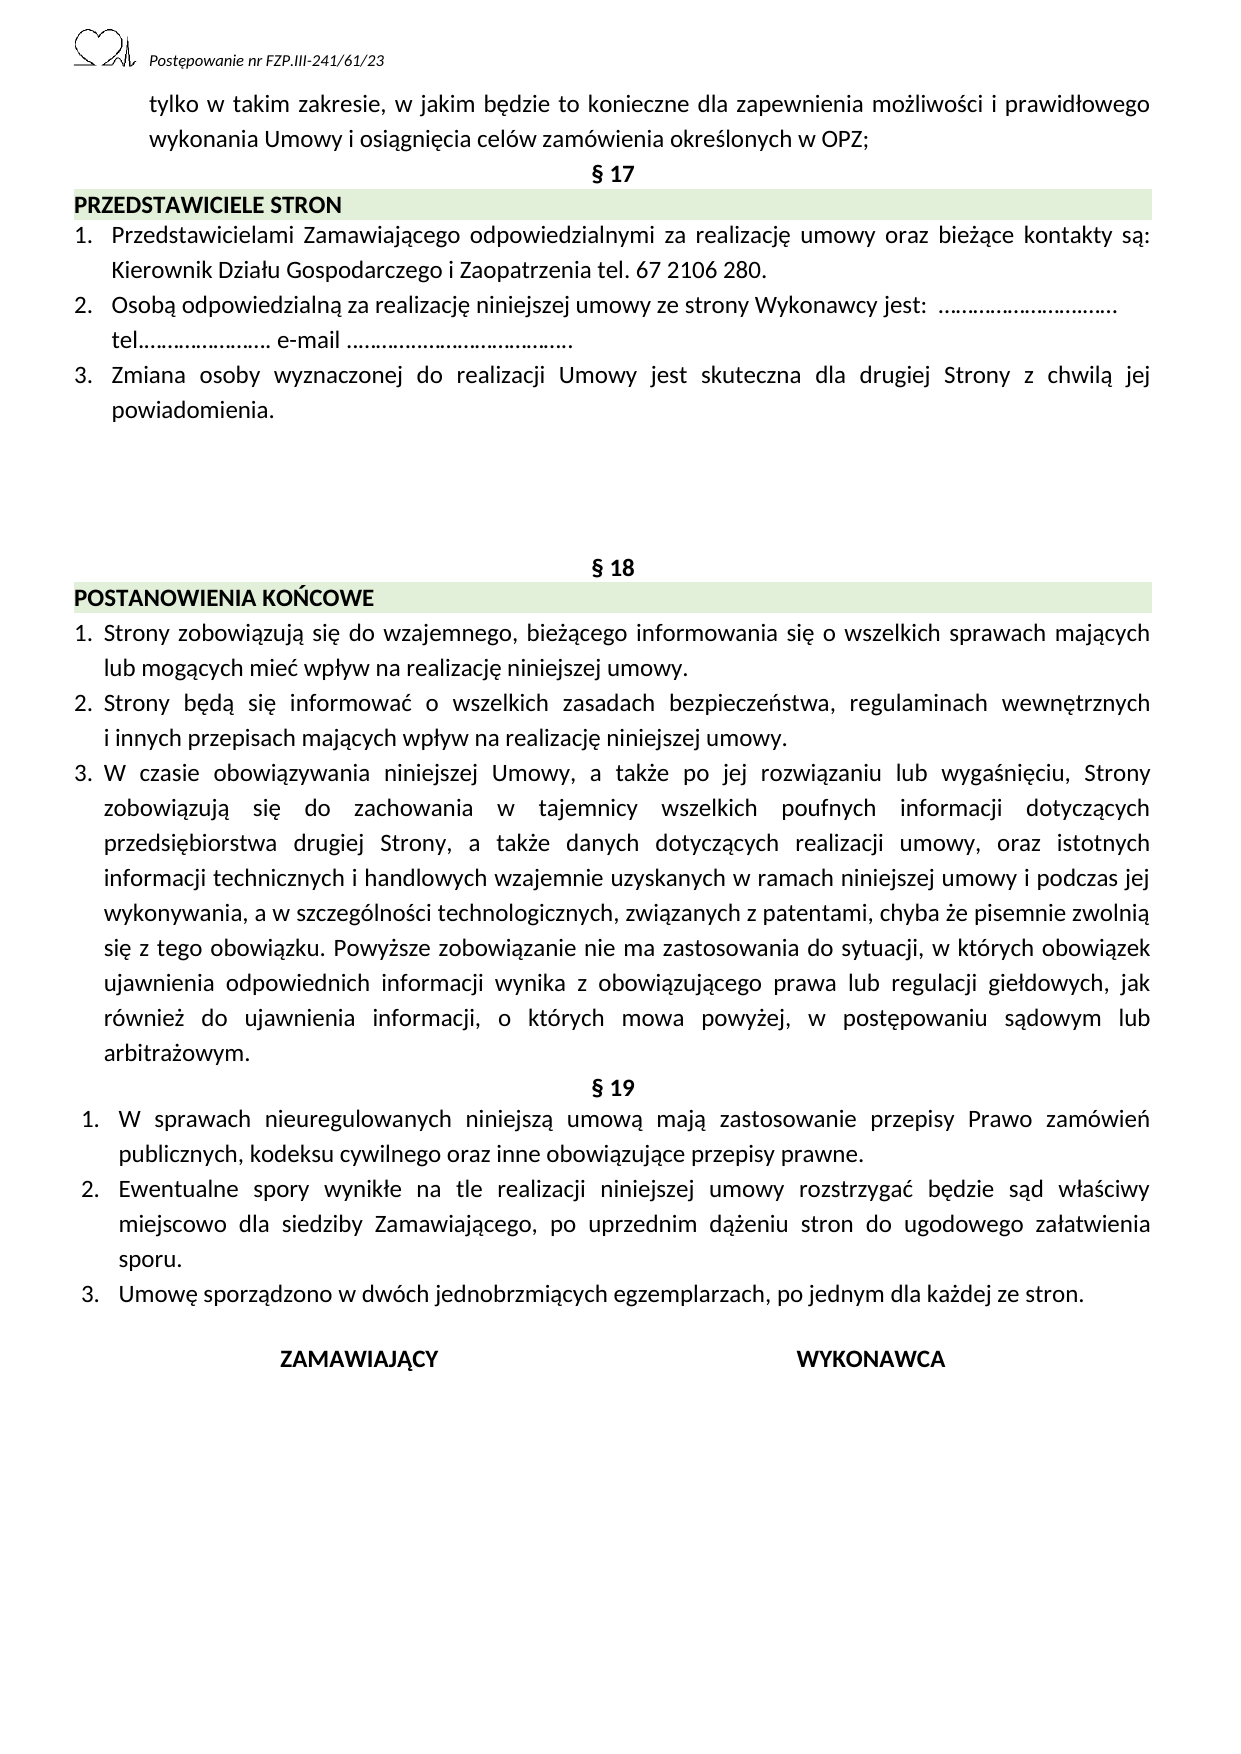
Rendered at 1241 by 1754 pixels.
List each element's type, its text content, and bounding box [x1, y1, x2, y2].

list W sprawach nieuregulowanych niniejszą umową mają zastosowanie przepisy Prawo zamówień publicznych, kodeksu cywilnego oraz inne obowiązujące przepisy prawne. [81, 1103, 1152, 1168]
text § 19 [74, 1072, 1152, 1103]
picture [73, 29, 137, 67]
list Przedstawicielami Zamawiającego odpowiedzialnymi za realizację umowy oraz bieżące kontakty są: Kierownik Działu Gospodarczego i Zaopatrzenia tel. 67 2106 280. [74, 220, 1152, 285]
text § 18 [74, 552, 1152, 582]
text 1. Strony zobowiązują się do wzajemnego, bieżącego informowania się o wszelkich sprawach mających lub mogących mieć wpływ na realizację niniejszej umowy. [74, 617, 1152, 683]
list Osobą odpowiedzialną za realizację niniejszej umowy ze strony Wykonawcy jest: …………………….…… [74, 290, 1152, 320]
text POSTANOWIENIA KOŃCOWE [74, 582, 1152, 613]
text tel.…………………. e-mail ..………..…………………….. [111, 325, 1152, 355]
text ZAMAWIAJĄCY WYKONAWCA [74, 1343, 1152, 1374]
list Ewentualne spory wynikłe na tle realizacji niniejszej umowy rozstrzygać będzie sąd właściwy miejscowo dla siedziby Zamawiającego, po uprzednim dążeniu stron do ugodowego załatwienia sporu. [81, 1173, 1152, 1273]
list Zmiana osoby wyznaczonej do realizacji Umowy jest skuteczna dla drugiej Strony z chwilą jej powiadomienia. [74, 360, 1152, 425]
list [111, 89, 1152, 154]
text 2. Strony będą się informować o wszelkich zasadach bezpieczeństwa, regulaminach wewnętrznych i innych przepisach mających wpływ na realizację niniejszej umowy. [74, 687, 1152, 753]
list Umowę sporządzono w dwóch jednobrzmiących egzemplarzach, po jednym dla każdej ze stron. [81, 1278, 1152, 1308]
text PRZEDSTAWICIELE STRON [74, 189, 1152, 220]
text § 17 [74, 159, 1152, 189]
text 3. W czasie obowiązywania niniejszej Umowy, a także po jej rozwiązaniu lub wygaśnięciu, Strony zobowiązują się do zachowania w tajemnicy wszelkich poufnych informacji dotyczących przedsiębiorstwa drugiej Strony, a także danych dotyczących realizacji umowy, oraz istotnych informacji technicznych i handlowych wzajemnie uzyskanych w ramach niniejszej umowy i podczas jej wykonywania, a w szczególności technologicznych, związanych z patentami, chyba że pisemnie zwolnią się z tego obowiązku. Powyższe zobowiązanie nie ma zastosowania do sytuacji, w których obowiązek ujawnienia odpowiednich informacji wynika z obowiązującego prawa lub regulacji giełdowych, jak również do ujawnienia informacji, o których mowa powyżej, w postępowaniu sądowym lub arbitrażowym. [74, 757, 1152, 1068]
